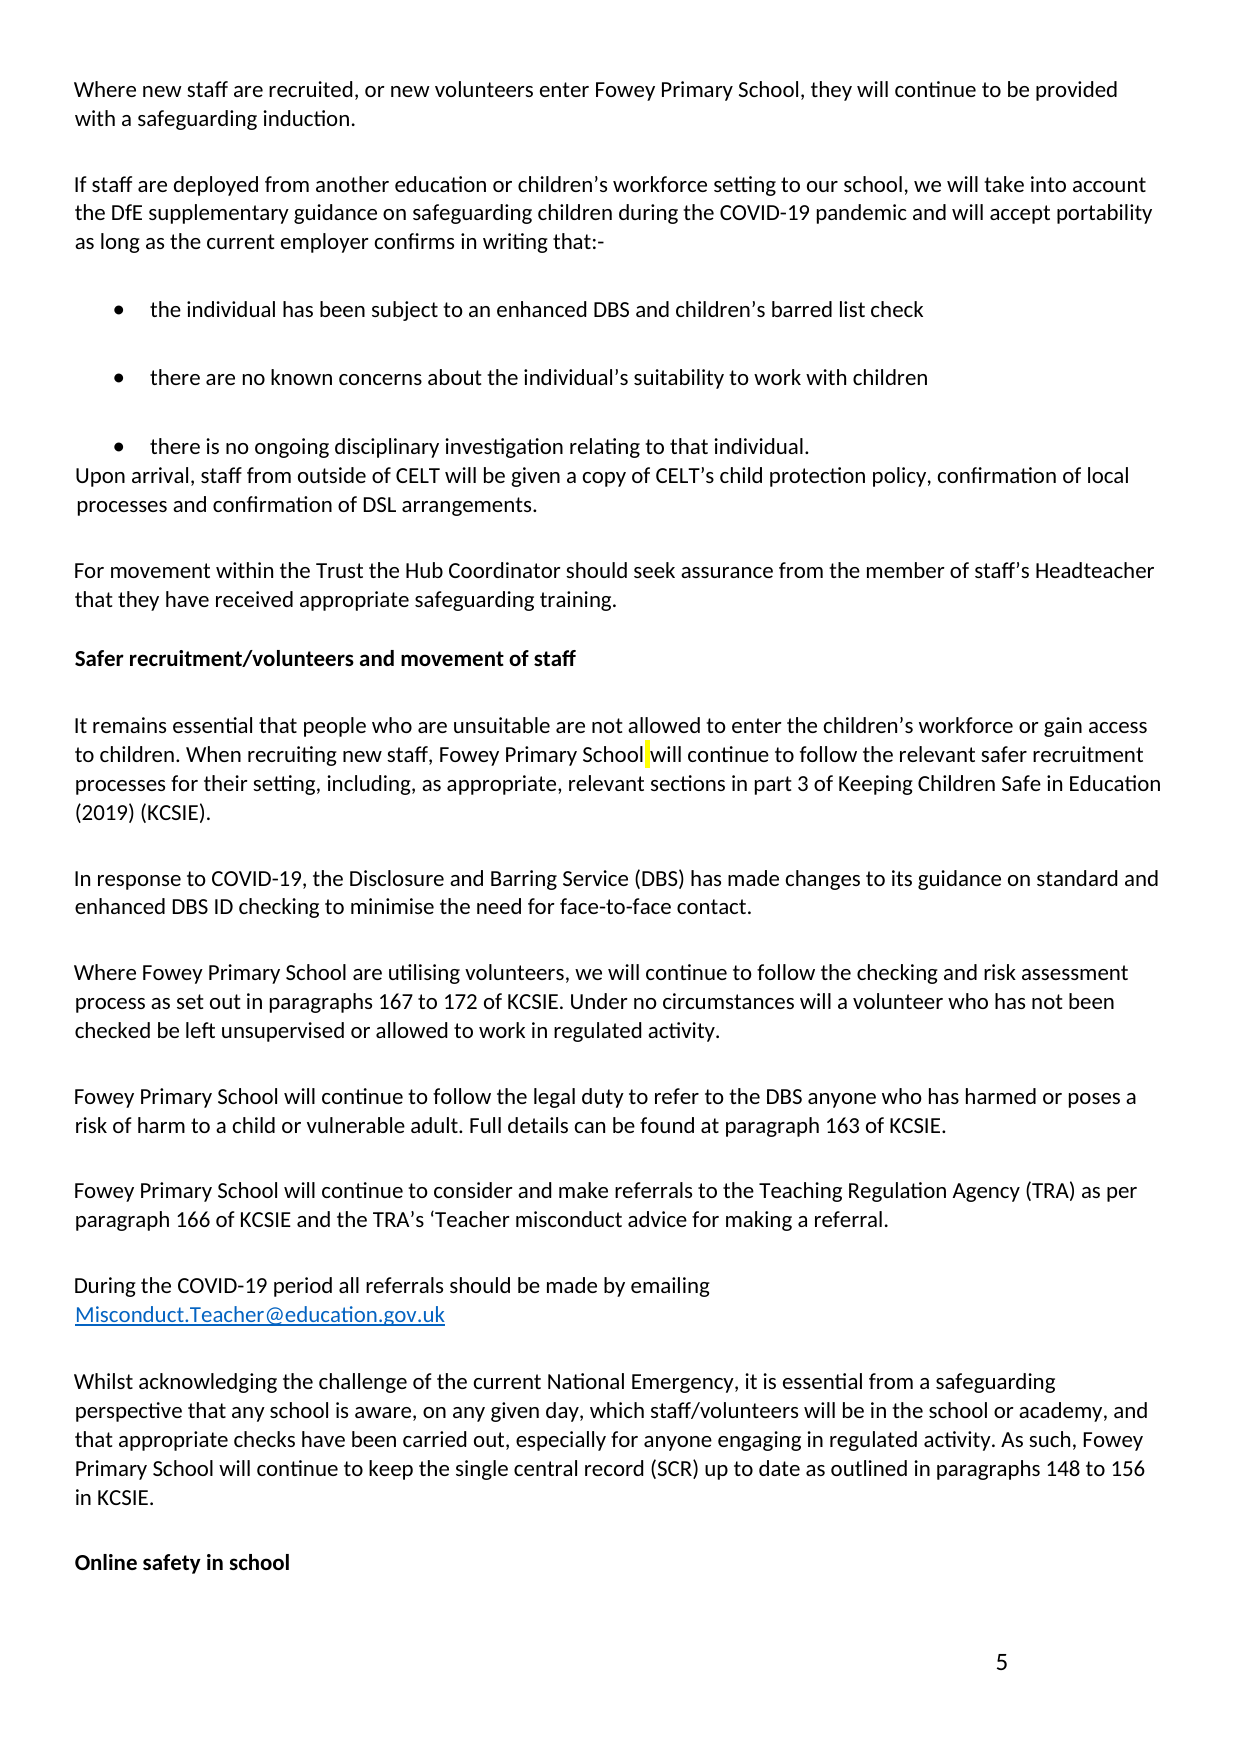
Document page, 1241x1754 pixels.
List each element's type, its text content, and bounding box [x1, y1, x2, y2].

text Misconduct.Teacher@education.gov.uk [75, 1300, 1165, 1328]
text Where new staff are recruited, or new volunteers enter Fowey Primary School, they will continue to be provided with a safeguarding induction. [73, 75, 1165, 132]
text If staff are deployed from another education or children’s workforce setting to our school, we will take into account the DfE supplementary guidance on safeguarding children during the COVID-19 pandemic and will accept portability as long as the current employer confirms in writing that:- [73, 170, 1165, 255]
text During the COVID-19 period all referrals should be made by emailing [73, 1271, 1165, 1299]
list there is no ongoing disciplinary investigation relating to that individual. [112, 430, 1165, 460]
list there are no known concerns about the individual’s suitability to work with children [112, 362, 1165, 392]
text Whilst acknowledging the challenge of the current National Emergency, it is essential from a safeguarding perspective that any school is aware, on any given day, which staff/volunteers will be in the school or academy, and that appropriate checks have been carried out, especially for anyone engaging in regulated activity. As such, Fowey Primary School will continue to keep the single central record (SCR) up to date as outlined in paragraphs 148 to 156 in KCSIE. [73, 1367, 1165, 1511]
subtitle Safer recruitment/volunteers and movement of staff [74, 644, 1165, 672]
subtitle Online safety in school [74, 1548, 1165, 1577]
text Upon arrival, staff from outside of CELT will be given a copy of CELT’s child protection policy, confirmation of local processes and confirmation of DSL arrangements. [75, 461, 1165, 518]
text It remains essential that people who are unsuitable are not allowed to enter the children’s workforce or gain access to children. When recruiting new staff, Fowey Primary School will continue to follow the relevant safer recruitment processes for their setting, including, as appropriate, relevant sections in part 3 of Keeping Children Safe in Education (2019) (KCSIE). [73, 711, 1165, 826]
list the individual has been subject to an enhanced DBS and children’s barred list check [112, 293, 1165, 324]
text Fowey Primary School will continue to consider and make referrals to the Teaching Regulation Agency (TRA) as per paragraph 166 of KCSIE and the TRA’s ‘Teacher misconduct advice for making a referral. [73, 1177, 1165, 1233]
text Fowey Primary School will continue to follow the legal duty to refer to the DBS anyone who has harmed or poses a risk of harm to a child or vulnerable adult. Full details can be found at paragraph 163 of KCSIE. [73, 1082, 1165, 1139]
text For movement within the Trust the Hub Coordinator should seek assurance from the member of staff’s Headteacher that they have received appropriate safeguarding training. [73, 556, 1165, 613]
text In response to COVID-19, the Disclosure and Barring Service (DBS) has made changes to its guidance on standard and enhanced DBS ID checking to minimise the need for face-to-face contact. [73, 864, 1165, 921]
text Where Fowey Primary School are utilising volunteers, we will continue to follow the checking and risk assessment process as set out in paragraphs 167 to 172 of KCSIE. Under no circumstances will a volunteer who has not been checked be left unsupervised or allowed to work in regulated activity. [73, 958, 1165, 1044]
